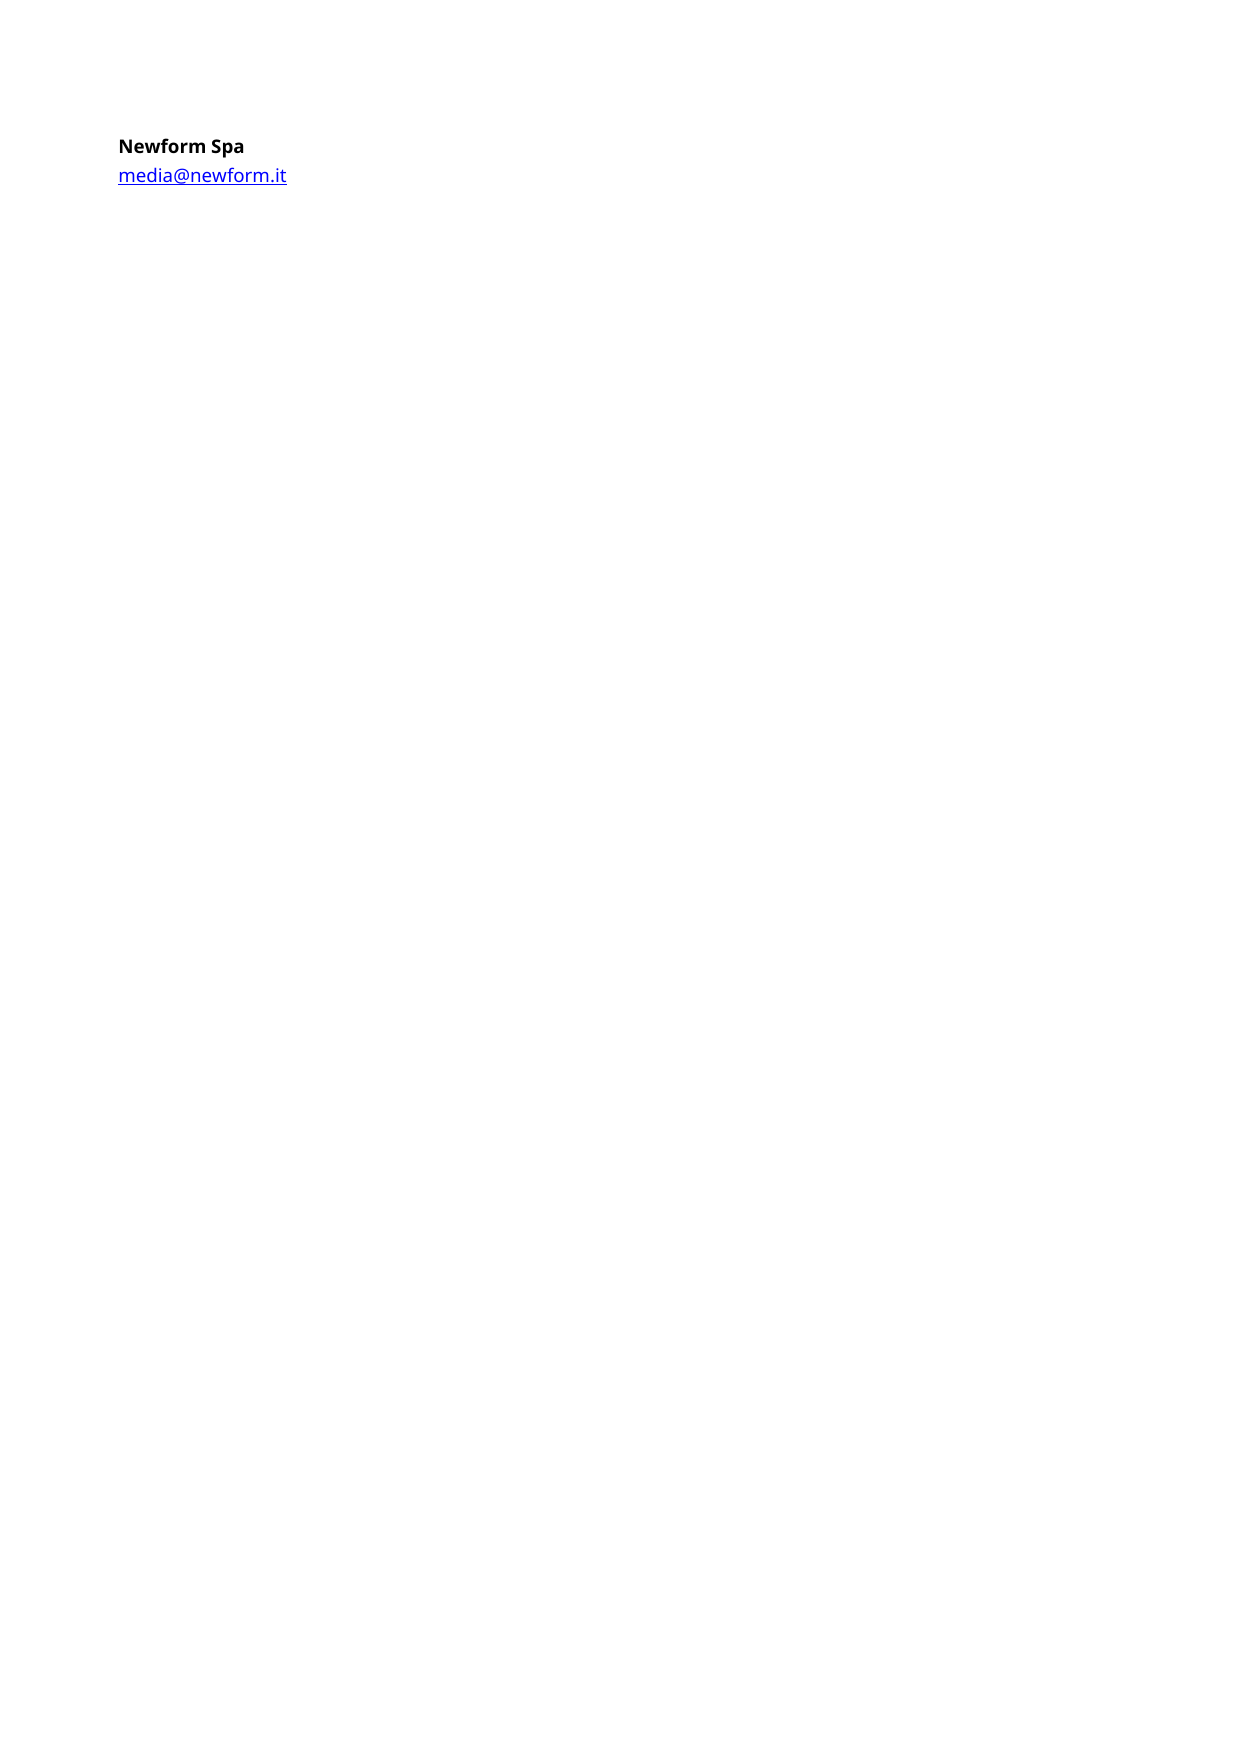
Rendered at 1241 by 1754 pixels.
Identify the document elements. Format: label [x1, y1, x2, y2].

text [118, 133, 1122, 220]
